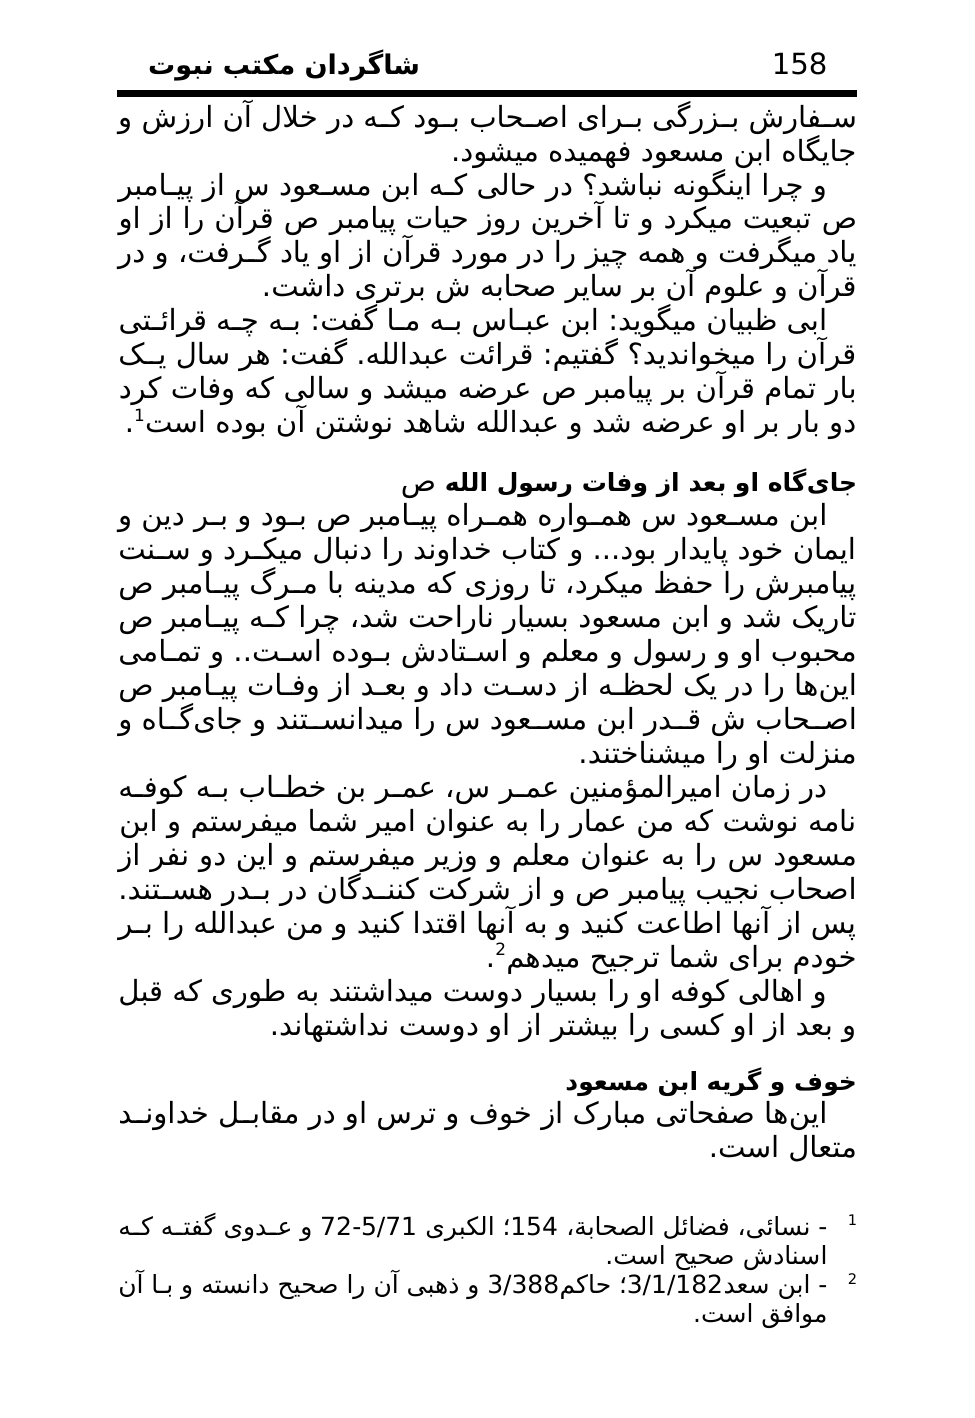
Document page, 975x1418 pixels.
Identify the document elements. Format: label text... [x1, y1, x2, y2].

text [118, 100, 857, 168]
text جای‌گاه او بعد از وفات رسول الله ص [118, 464, 857, 498]
text ابی ظبیان می‏گوید: ابن عباس به ما گفت: به چه قرائتی قرآن را می‏خواندید؟ گفتیم: قرائت عبدالله. گفت: هر سال یک بار تمام قرآن بر پیامبر ص عرضه می‏شد و سالی که وفات کرد دو بار بر او عرضه شد و عبدالله شاهد نوشتن آن بوده است. [118, 304, 857, 439]
text در زمان امیرالمؤمنین عمر س، عمر بن خطاب به کوفه نامه نوشت که من عمار را به عنوان امیر شما می‏فرستم و ابن مسعود س را به عنوان معلم و وزیر می‏فرستم و این دو نفر از اصحاب نجیب پیامبر ص و از شرکت کنندگان در بدر هستند. پس از آنها اطاعت کنید و به آنها اقتدا کنید و من عبدالله را بر خودم برای شما ترجیح می‏دهم. [118, 770, 857, 974]
text خوف و گریه ابن مسعود [118, 1067, 857, 1096]
text این‌ها صفحاتی مبارک از خوف و ترس او در مقابل خداوند متعال است. [118, 1096, 857, 1164]
text و چرا اینگونه نباشد؟ در حالی که ابن مسعود س از پیامبر ص تبعیت می‏کرد و تا آخرین روز حیات پیامبر ص قرآن را از او یاد می‏گرفت و همه چیز را در مورد قرآن از او یاد گرفت، و در قرآن و علوم آن بر سایر صحابه ش برتری داشت. [118, 168, 857, 304]
text ابن مسعود س همواره همراه پیامبر ص بود و بر دین و ایمان خود پایدار بود... و کتاب خداوند را دنبال می‏کرد و سنت پیامبرش را حفظ می‏کرد، تا روزی که مدینه با مرگ پیامبر ص تاریک شد و ابن مسعود بسیار ناراحت شد، چرا که پیامبر ص محبوب او و رسول و معلم و استادش بوده است.. و تمامی این‌ها را در یک لحظه از دست داد و بعد از وفات پیامبر ص اصحاب ش قدر ابن مسعود س را می‏دانستند و جای‌گاه و منزلت او را می‏شناختند. [118, 498, 857, 770]
text و اهالی کوفه او را بسیار دوست می‏داشتند به طوری که قبل و بعد از او کسی را بیشتر از او دوست نداشته‏اند. [118, 974, 857, 1042]
